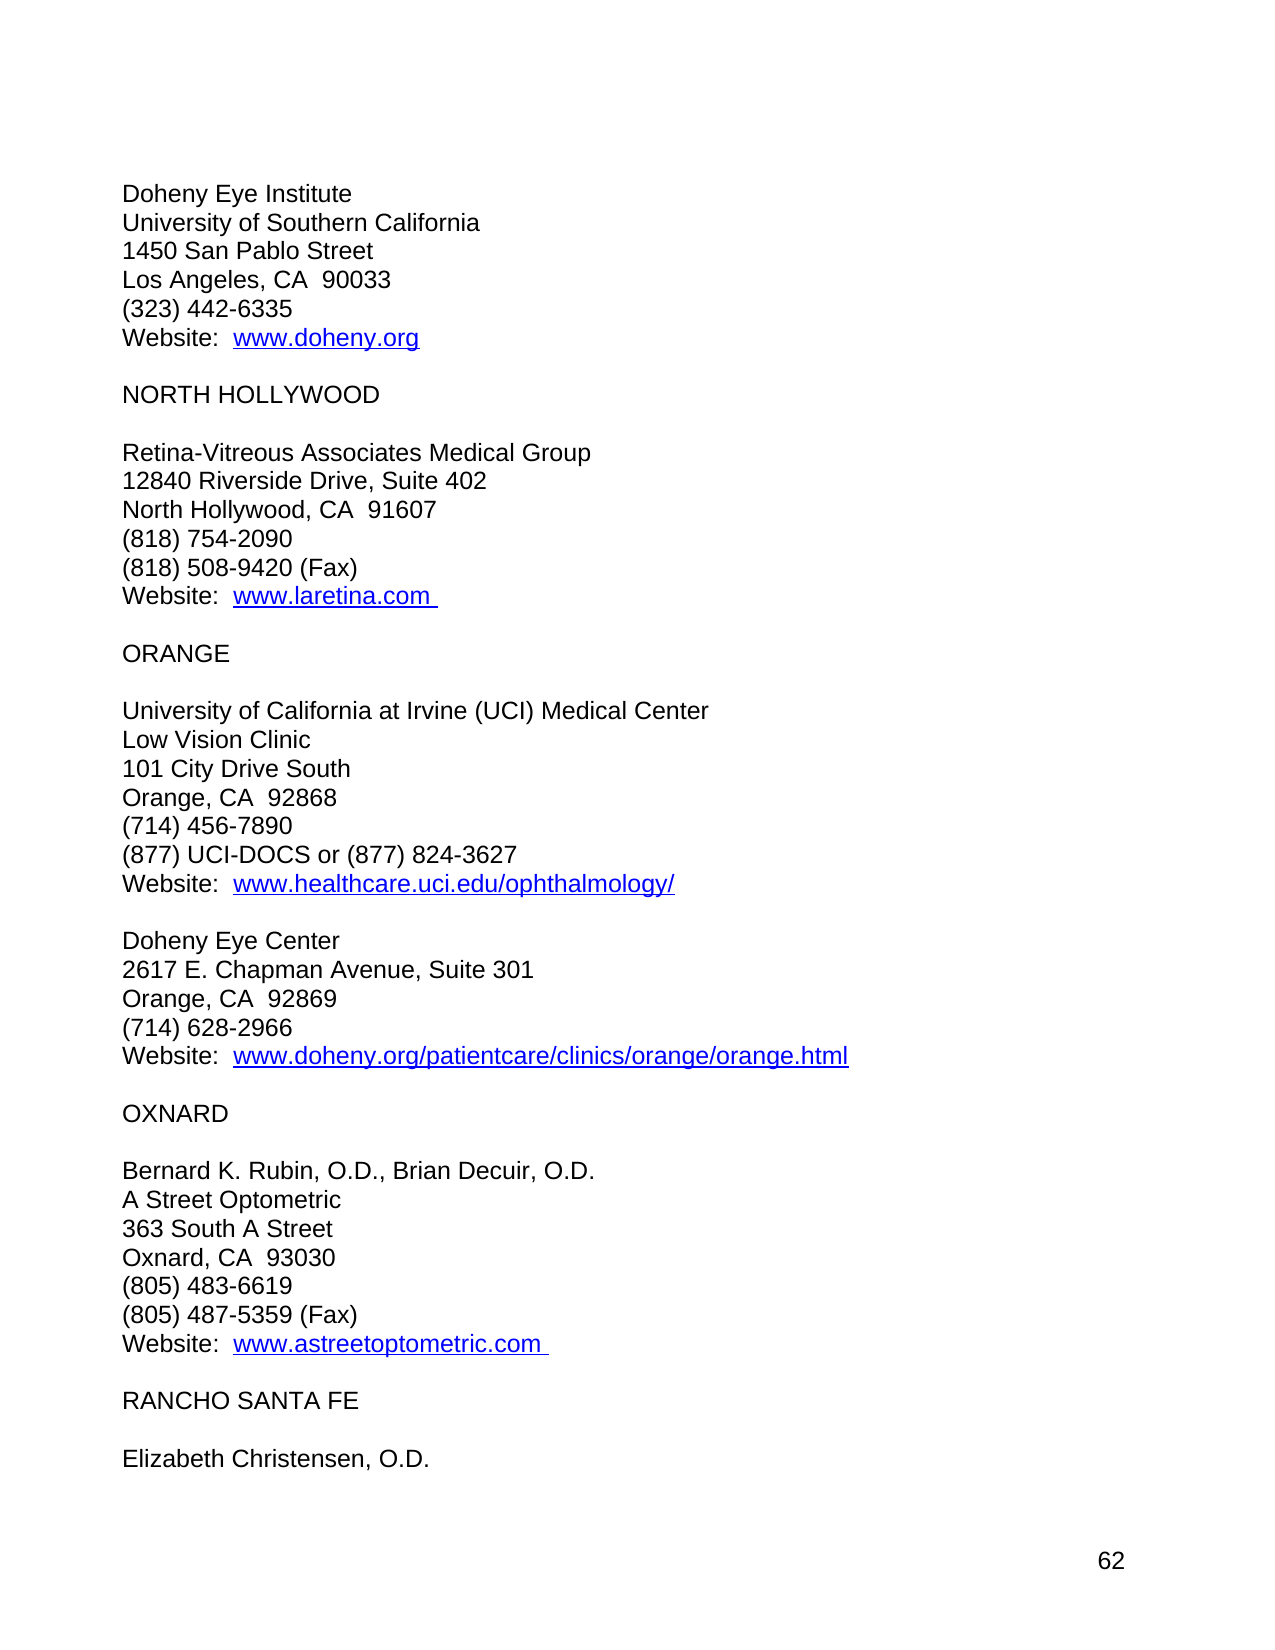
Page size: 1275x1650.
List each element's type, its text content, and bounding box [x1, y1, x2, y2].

text 1450 San Pablo Street [122, 236, 1200, 265]
text (805) 487-5359 (Fax) [122, 1300, 1200, 1329]
text Website: www.doheny.org [122, 322, 1200, 351]
text A Street Optometric [122, 1185, 1200, 1214]
text 2617 E. Chapman Avenue, Suite 301 [122, 955, 1200, 984]
text Website: www.laretina.com [122, 581, 1200, 610]
text Orange, CA 92869 [122, 984, 1200, 1012]
text Doheny Eye Institute [122, 179, 1200, 207]
text NORTH HOLLYWOOD [122, 380, 1200, 409]
text Website: www.doheny.org/patientcare/clinics/orange/orange.html [122, 1041, 1200, 1070]
text Website: www.astreetoptometric.com [122, 1329, 1200, 1357]
text Bernard K. Rubin, O.D., Brian Decuir, O.D. [122, 1156, 1200, 1185]
text (818) 508-9420 (Fax) [122, 552, 1200, 581]
text Low Vision Clinic [122, 725, 1200, 754]
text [122, 437, 1200, 466]
text Doheny Eye Center [122, 926, 1200, 955]
text (323) 442-6335 [122, 294, 1200, 322]
text (818) 754-2090 [122, 524, 1200, 552]
text Orange, CA 92868 [122, 782, 1200, 811]
text (714) 628-2966 [122, 1012, 1200, 1041]
text University of California at Irvine (UCI) Medical Center [122, 696, 1200, 725]
text 12840 Riverside Drive, Suite 402 [122, 466, 1200, 495]
text (714) 456-7890 [122, 811, 1200, 840]
text University of Southern California [122, 207, 1200, 236]
text Website: www.healthcare.uci.edu/ophthalmology/ [122, 869, 1200, 897]
text North Hollywood, CA 91607 [122, 495, 1200, 524]
text 363 South A Street [122, 1214, 1200, 1242]
text OXNARD [122, 1099, 1200, 1127]
text ORANGE [122, 639, 1200, 667]
text 101 City Drive South [122, 754, 1200, 782]
text Los Angeles, CA 90033 [122, 265, 1200, 294]
text (877) UCI-DOCS or (877) 824-3627 [122, 840, 1200, 869]
text RANCHO SANTA FE [122, 1386, 1200, 1415]
text (805) 483-6619 [122, 1271, 1200, 1300]
text Elizabeth Christensen, O.D. [122, 1444, 1200, 1472]
text Oxnard, CA 93030 [122, 1242, 1200, 1271]
